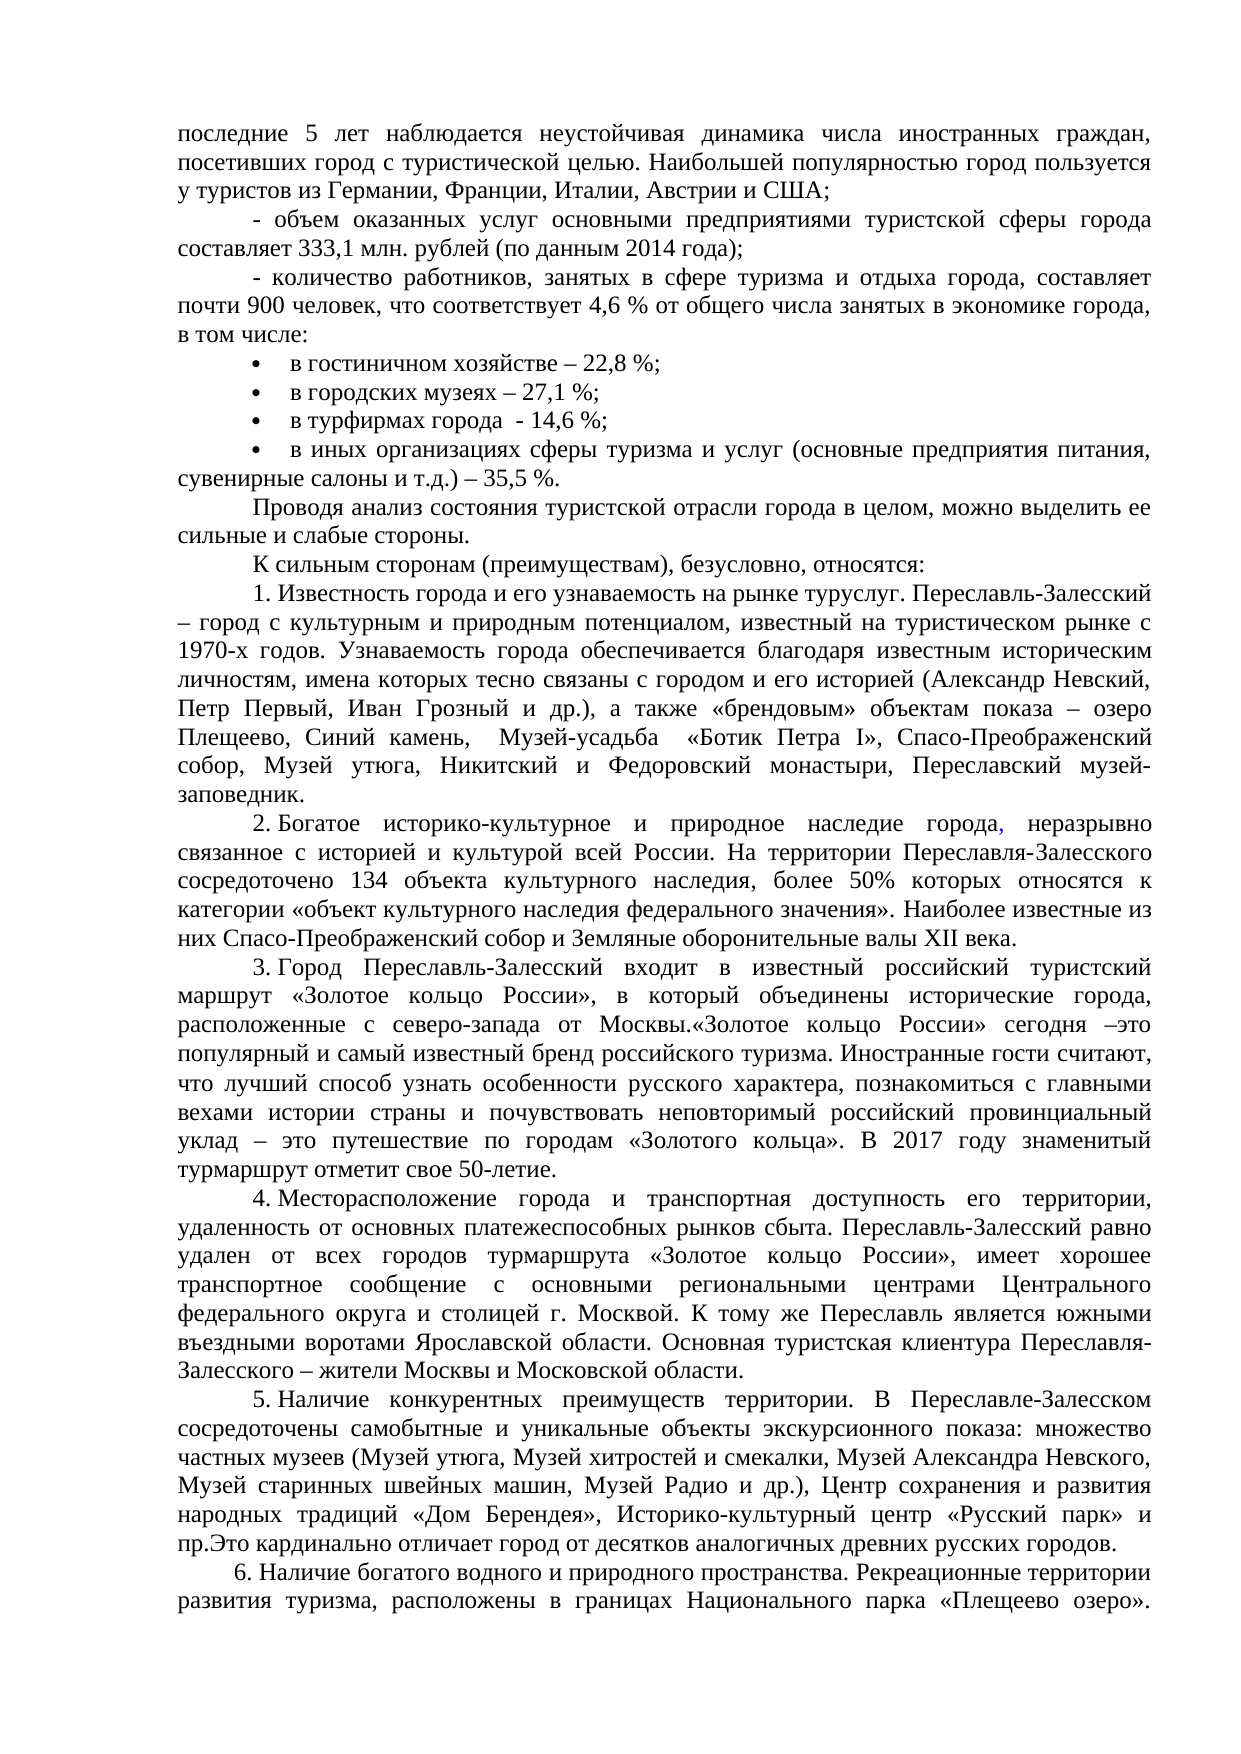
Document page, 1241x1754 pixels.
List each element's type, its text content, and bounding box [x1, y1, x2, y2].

text 5. Наличие конкурентных преимуществ территории. В Переславле-Залесском сосредоточены самобытные и уникальные объекты экскурсионного показа: множество частных музеев (Музей утюга, Музей хитростей и смекалки, Музей Александра Невского, Музей старинных швейных машин, Музей Радио и др.), Центр сохранения и развития народных традиций «Дом Берендея», Историко-культурный центр «Русский парк» и пр.Это кардинально отличает город от десятков аналогичных древних русских городов. [177, 1384, 1152, 1557]
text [177, 1557, 1152, 1614]
list в гостиничном хозяйстве – 22,8 %; [177, 348, 1152, 377]
list в иных организациях сферы туризма и услуг (основные предприятия питания, сувенирные салоны и т.д.) – 35,5 %. [177, 434, 1152, 492]
text 1. Известность города и его узнаваемость на рынке туруслуг. Переславль-Залесский – город с культурным и природным потенциалом, известный на туристическом рынке с 1970-х годов. Узнаваемость города обеспечивается благодаря известным историческим личностям, имена которых тесно связаны с городом и его историей (Александр Невский, Петр Первый, Иван Грозный и др.), а также «брендовым» объектам показа – озеро Плещеево, Синий камень, Музей-усадьба «Ботик Петра I», Спасо-Преображенский собор, Музей утюга, Никитский и Федоровский монастыри, Переславский музей-заповедник. [177, 578, 1152, 808]
text 3. Город Переславль-Залесский входит в известный российский туристский маршрут «Золотое кольцо России», в который объединены исторические города, расположенные с северо-запада от Москвы.«Золотое кольцо России» сегодня –это популярный и самый известный бренд российского туризма. Иностранные гости считают, что лучший способ узнать особенности русского характера, познакомиться с главными вехами истории страны и почувствовать неповторимый российский провинциальный уклад – это путешествие по городам «Золотого кольца». В 2017 году знаменитый турмаршрут отметит свое 50-летие. [177, 952, 1152, 1183]
text К сильным сторонам (преимуществам), безусловно, относятся: [177, 549, 1152, 578]
text - количество работников, занятых в сфере туризма и отдыха города, составляет почти 900 человек, что соответствует 4,6 % от общего числа занятых в экономике города, в том числе: [177, 262, 1152, 348]
text 2. Богатое историко-культурное и природное наследие города, неразрывно связанное с историей и культурой всей России. На территории Переславля-Залесского сосредоточено 134 объекта культурного наследия, более 50% которых относятся к категории «объект культурного наследия федерального значения». Наиболее известные из них Спасо-Преображенский собор и Земляные оборонительные валы XII века. [177, 808, 1152, 952]
text 4. Месторасположение города и транспортная доступность его территории, удаленность от основных платежеспособных рынков сбыта. Переславль-Залесский равно удален от всех городов турмаршрута «Золотое кольцо России», имеет хорошее транспортное сообщение с основными региональными центрами Центрального федерального округа и столицей г. Москвой. К тому же Переславль является южными въездными воротами Ярославской области. Основная туристская клиентура Переславля-Залесского – жители Москвы и Московской области. [177, 1183, 1152, 1384]
text - объем оказанных услуг основными предприятиями туристской сферы города составляет 333,1 млн. рублей (по данным 2014 года); [177, 204, 1152, 262]
list в турфирмах города - 14,6 %; [177, 406, 1152, 434]
text Проводя анализ состояния туристской отрасли города в целом, можно выделить ее сильные и слабые стороны. [177, 492, 1152, 549]
list в городских музеях – 27,1 %; [177, 377, 1152, 406]
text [177, 118, 1152, 204]
